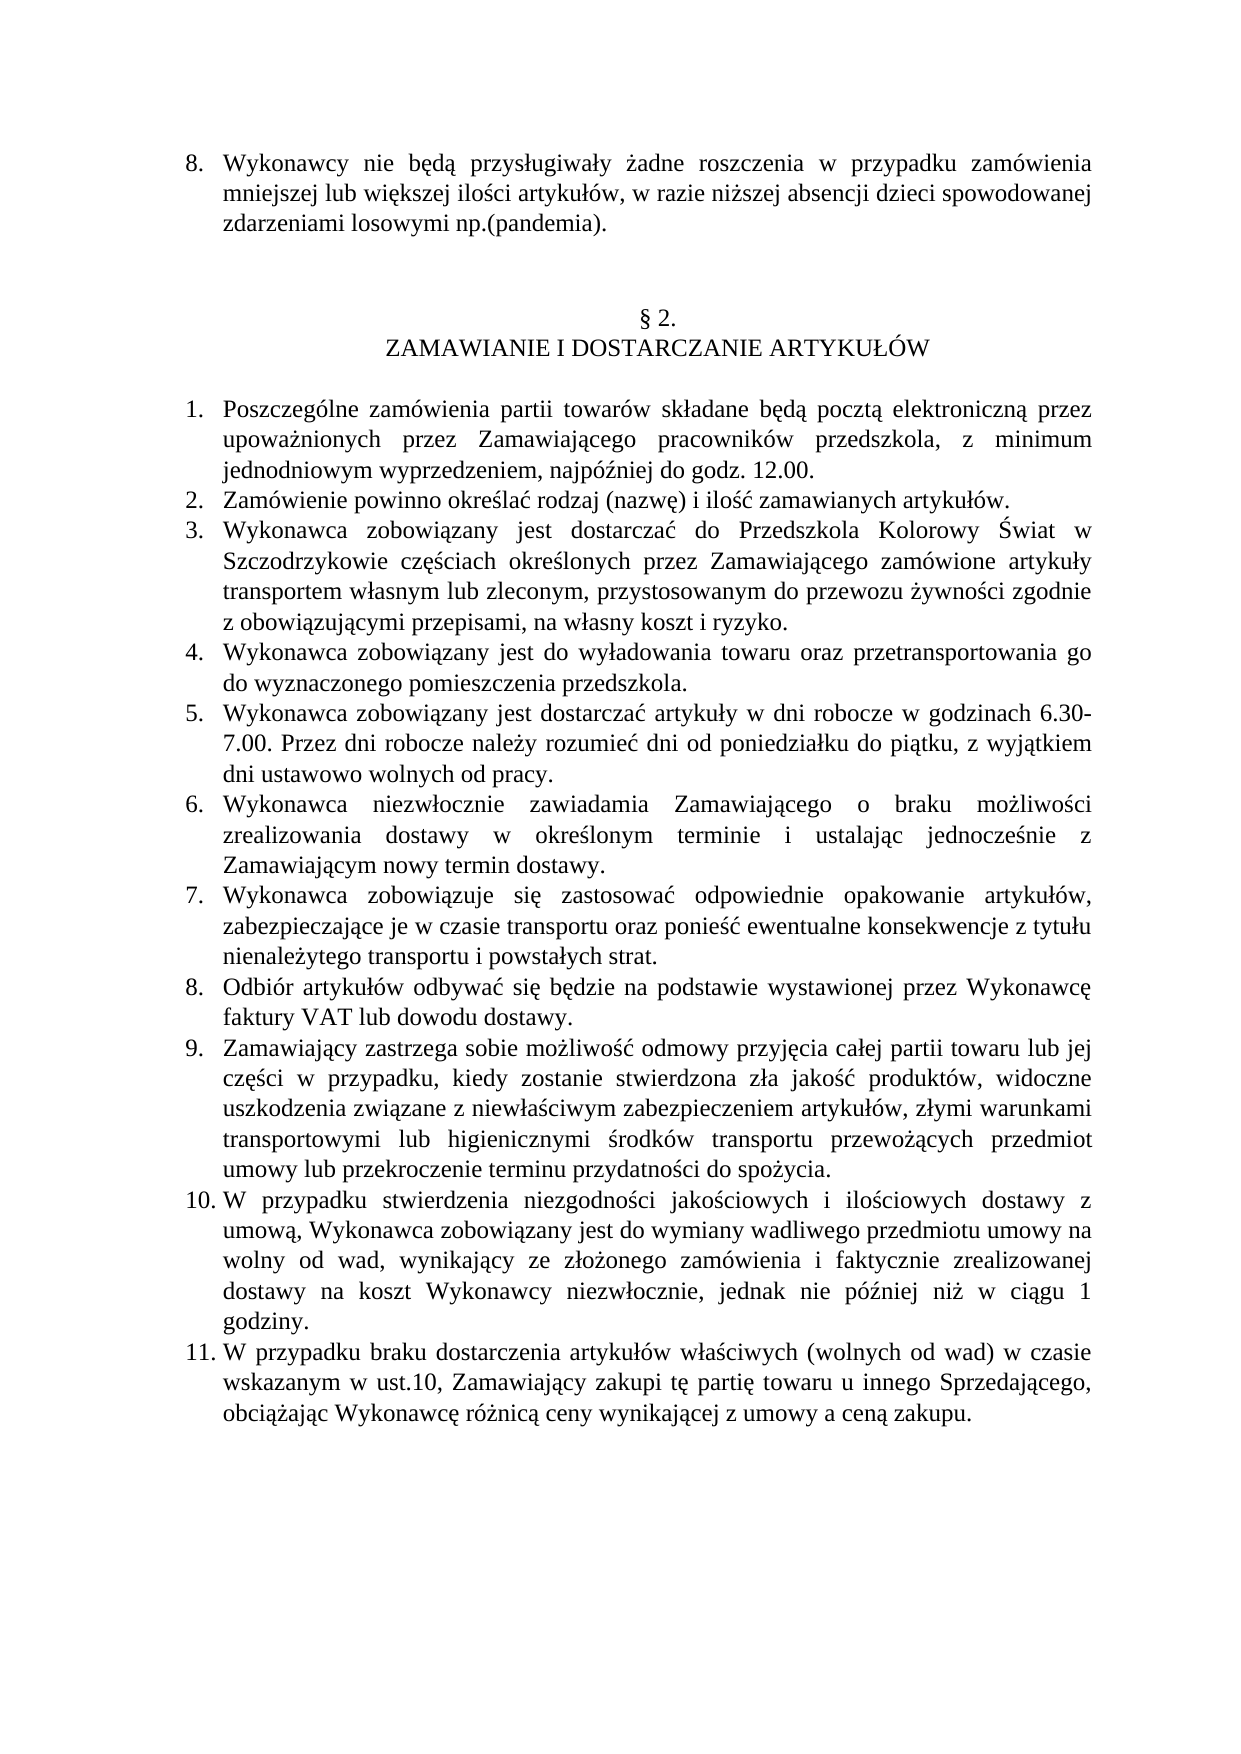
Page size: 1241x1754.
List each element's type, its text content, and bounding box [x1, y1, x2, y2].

list Wykonawca zobowiązany jest do wyładowania towaru oraz przetransportowania go do wyznaczonego pomieszczenia przedszkola. [185, 637, 1093, 696]
list Wykonawcy nie będą przysługiwały żadne roszczenia w przypadku zamówienia mniejszej lub większej ilości artykułów, w razie niższej absencji dzieci spowodowanej zdarzeniami losowymi np.(pandemia). [185, 148, 1093, 237]
list Zamówienie powinno określać rodzaj (nazwę) i ilość zamawianych artykułów. [185, 485, 1093, 514]
list Wykonawca zobowiązuje się zastosować odpowiednie opakowanie artykułów, zabezpieczające je w czasie transportu oraz ponieść ewentualne konsekwencje z tytułu nienależytego transportu i powstałych strat. [185, 881, 1093, 970]
list Wykonawca niezwłocznie zawiadamia Zamawiającego o braku możliwości zrealizowania dostawy w określonym terminie i ustalając jednocześnie z Zamawiającym nowy termin dostawy. [185, 789, 1093, 879]
list Zamawiający zastrzega sobie możliwość odmowy przyjęcia całej partii towaru lub jej części w przypadku, kiedy zostanie stwierdzona zła jakość produktów, widoczne uszkodzenia związane z niewłaściwym zabezpieczeniem artykułów, złymi warunkami transportowymi lub higienicznymi środków transportu przewożących przedmiot umowy lub przekroczenie terminu przydatności do spożycia. [185, 1033, 1093, 1183]
list ZAMAWIANIE I DOSTARCZANIE ARTYKUŁÓW [223, 333, 1093, 362]
list Poszczególne zamówienia partii towarów składane będą pocztą elektroniczną przez upoważnionych przez Zamawiającego pracowników przedszkola, z minimum jednodniowym wyprzedzeniem, najpóźniej do godz. 12.00. [185, 394, 1093, 483]
list W przypadku braku dostarczenia artykułów właściwych (wolnych od wad) w czasie wskazanym w ust.10, Zamawiający zakupi tę partię towaru u innego Sprzedającego, obciążając Wykonawcę różnicą ceny wynikającej z umowy a ceną zakupu. [185, 1337, 1093, 1426]
list § 2. [223, 303, 1093, 331]
list Wykonawca zobowiązany jest dostarczać artykuły w dni robocze w godzinach 6.30-7.00. Przez dni robocze należy rozumieć dni od poniedziałku do piątku, z wyjątkiem dni ustawowo wolnych od pracy. [185, 698, 1093, 788]
list Wykonawca zobowiązany jest dostarczać do Przedszkola Kolorowy Świat w Szczodrzykowie częściach określonych przez Zamawiającego zamówione artykuły transportem własnym lub zleconym, przystosowanym do przewozu żywności zgodnie z obowiązującymi przepisami, na własny koszt i ryzyko. [185, 516, 1093, 636]
list W przypadku stwierdzenia niezgodności jakościowych i ilościowych dostawy z umową, Wykonawca zobowiązany jest do wymiany wadliwego przedmiotu umowy na wolny od wad, wynikający ze złożonego zamówienia i faktycznie zrealizowanej dostawy na koszt Wykonawcy niezwłocznie, jednak nie później niż w ciągu 1 godziny. [185, 1185, 1093, 1335]
list Odbiór artykułów odbywać się będzie na podstawie wystawionej przez Wykonawcę faktury VAT lub dowodu dostawy. [185, 972, 1093, 1031]
